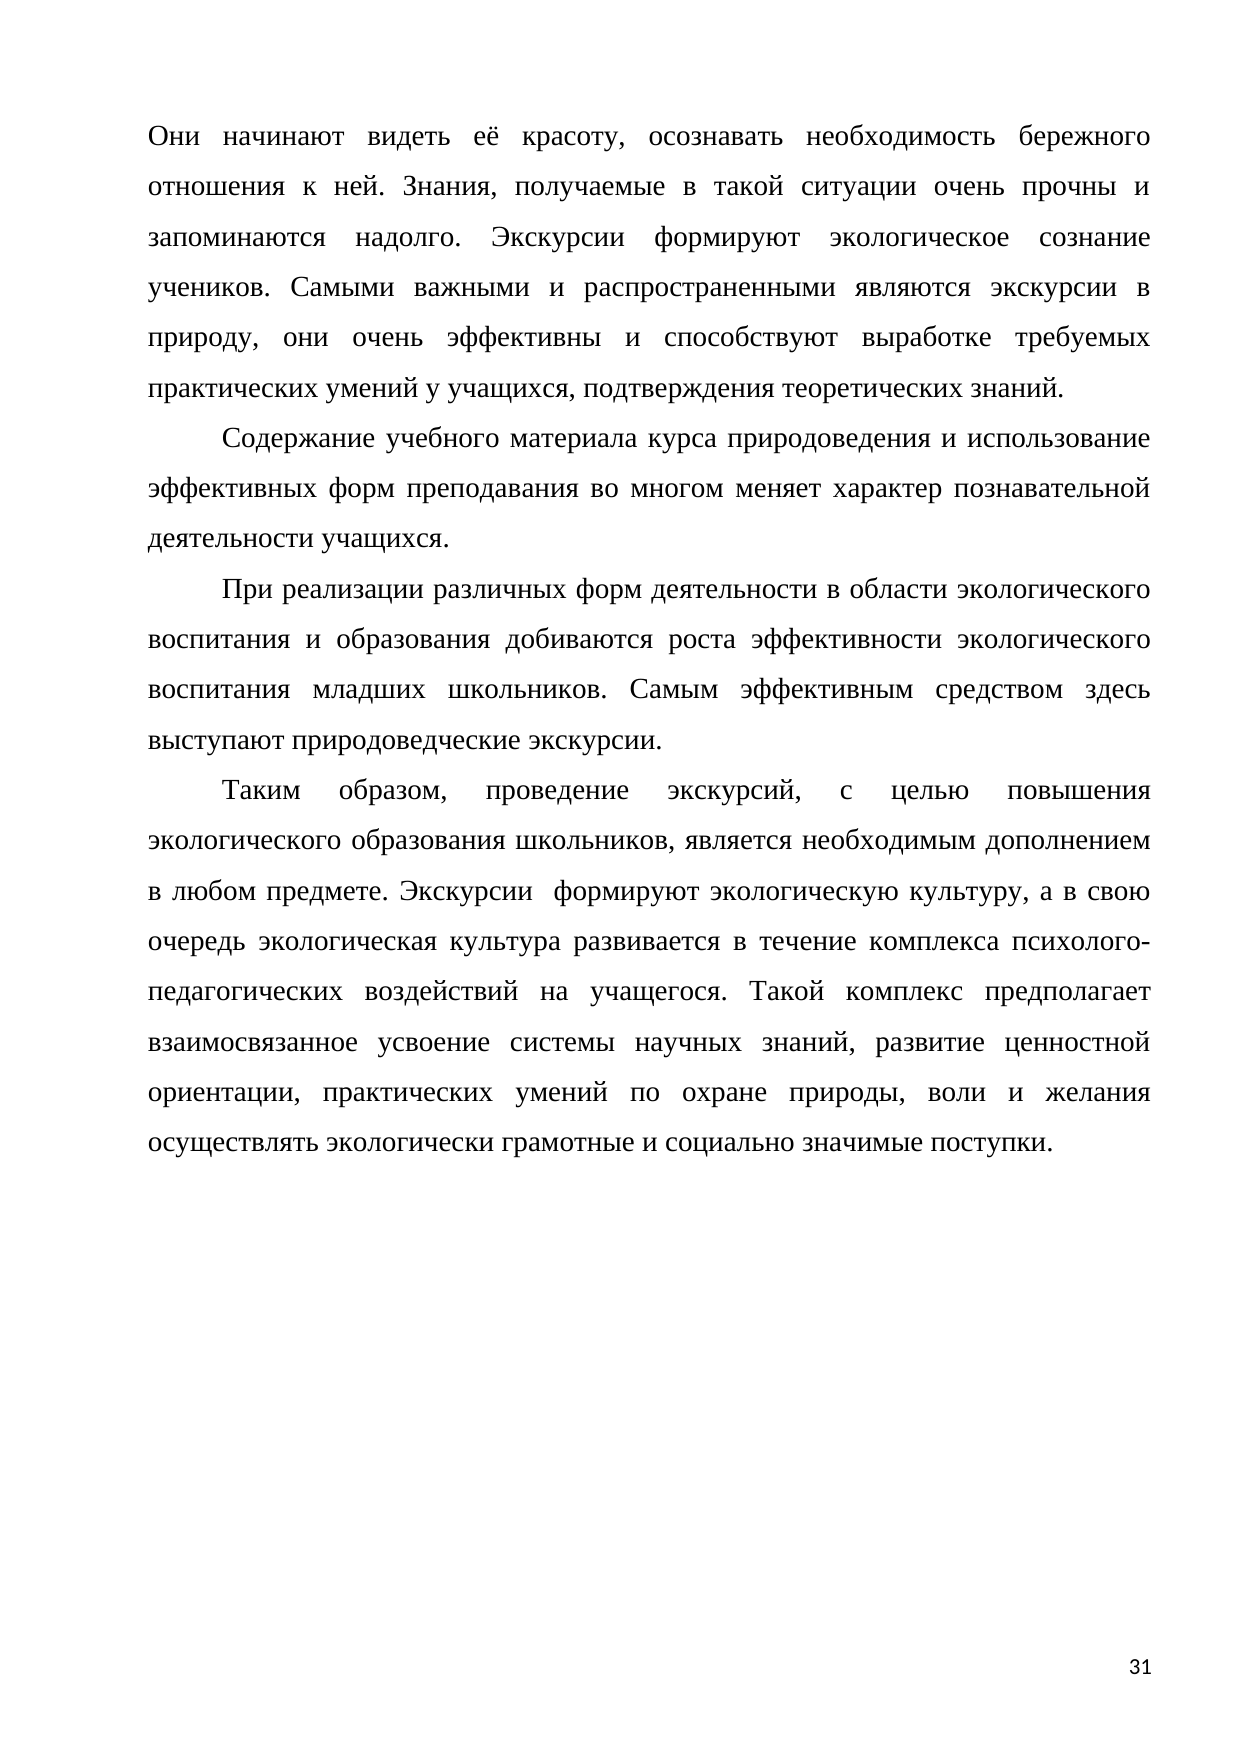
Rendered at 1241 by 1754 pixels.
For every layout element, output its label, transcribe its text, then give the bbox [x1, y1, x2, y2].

text Таким образом, проведение экскурсий, с целью повышения экологического образования школьников, является необходимым дополнением в любом предмете. Экскурсии формируют экологическую культуру, а в свою очередь экологическая культура развивается в течение комплекса психолого-педагогических воздействий на учащегося. Такой комплекс предполагает взаимосвязанное усвоение системы научных знаний, развитие ценностной ориентации, практических умений по охране природы, воли и желания осуществлять экологически грамотные и социально значимые поступки. [148, 772, 1152, 1158]
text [148, 118, 1152, 403]
text При реализации различных форм деятельности в области экологического воспитания и образования добиваются роста эффективности экологического воспитания младших школьников. Самым эффективным средством здесь выступают природоведческие экскурсии. [148, 571, 1152, 755]
text Содержание учебного материала курса природоведения и использование эффективных форм преподавания во многом меняет характер познавательной деятельности учащихся. [148, 420, 1152, 554]
